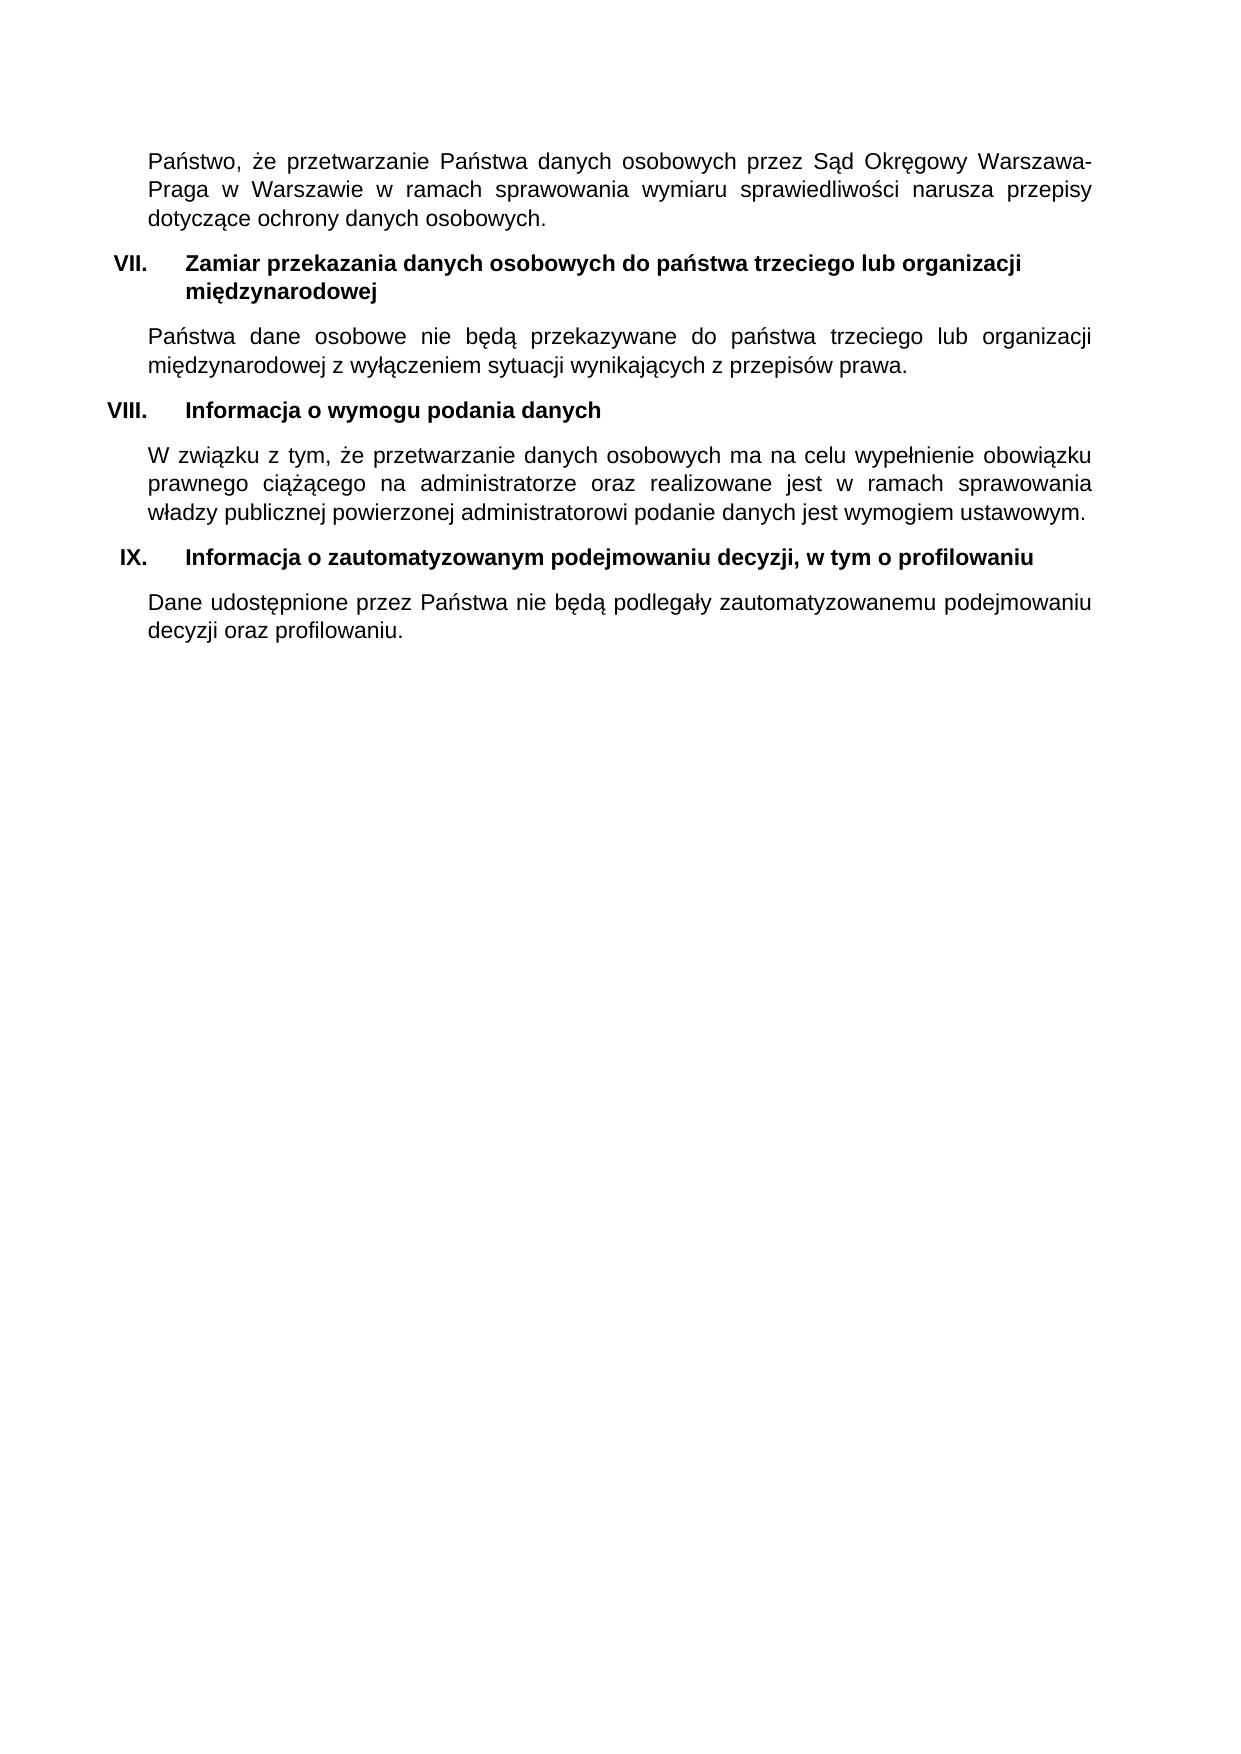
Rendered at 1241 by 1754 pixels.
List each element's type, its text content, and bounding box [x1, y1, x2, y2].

list Informacja o wymogu podania danych [148, 397, 1093, 423]
list Informacja o zautomatyzowanym podejmowaniu decyzji, w tym o profilowaniu [148, 544, 1093, 570]
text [148, 148, 1093, 231]
list Zamiar przekazania danych osobowych do państwa trzeciego lub organizacji międzynarodowej [148, 249, 1093, 304]
text Państwa dane osobowe nie będą przekazywane do państwa trzeciego lub organizacji międzynarodowej z wyłączeniem sytuacji wynikających z przepisów prawa. [148, 323, 1093, 378]
text W związku z tym, że przetwarzanie danych osobowych ma na celu wypełnienie obowiązku prawnego ciążącego na administratorze oraz realizowane jest w ramach sprawowania władzy publicznej powierzonej administratorowi podanie danych jest wymogiem ustawowym. [148, 442, 1093, 525]
text Dane udostępnione przez Państwa nie będą podlegały zautomatyzowanemu podejmowaniu decyzji oraz profilowaniu. [148, 589, 1093, 644]
